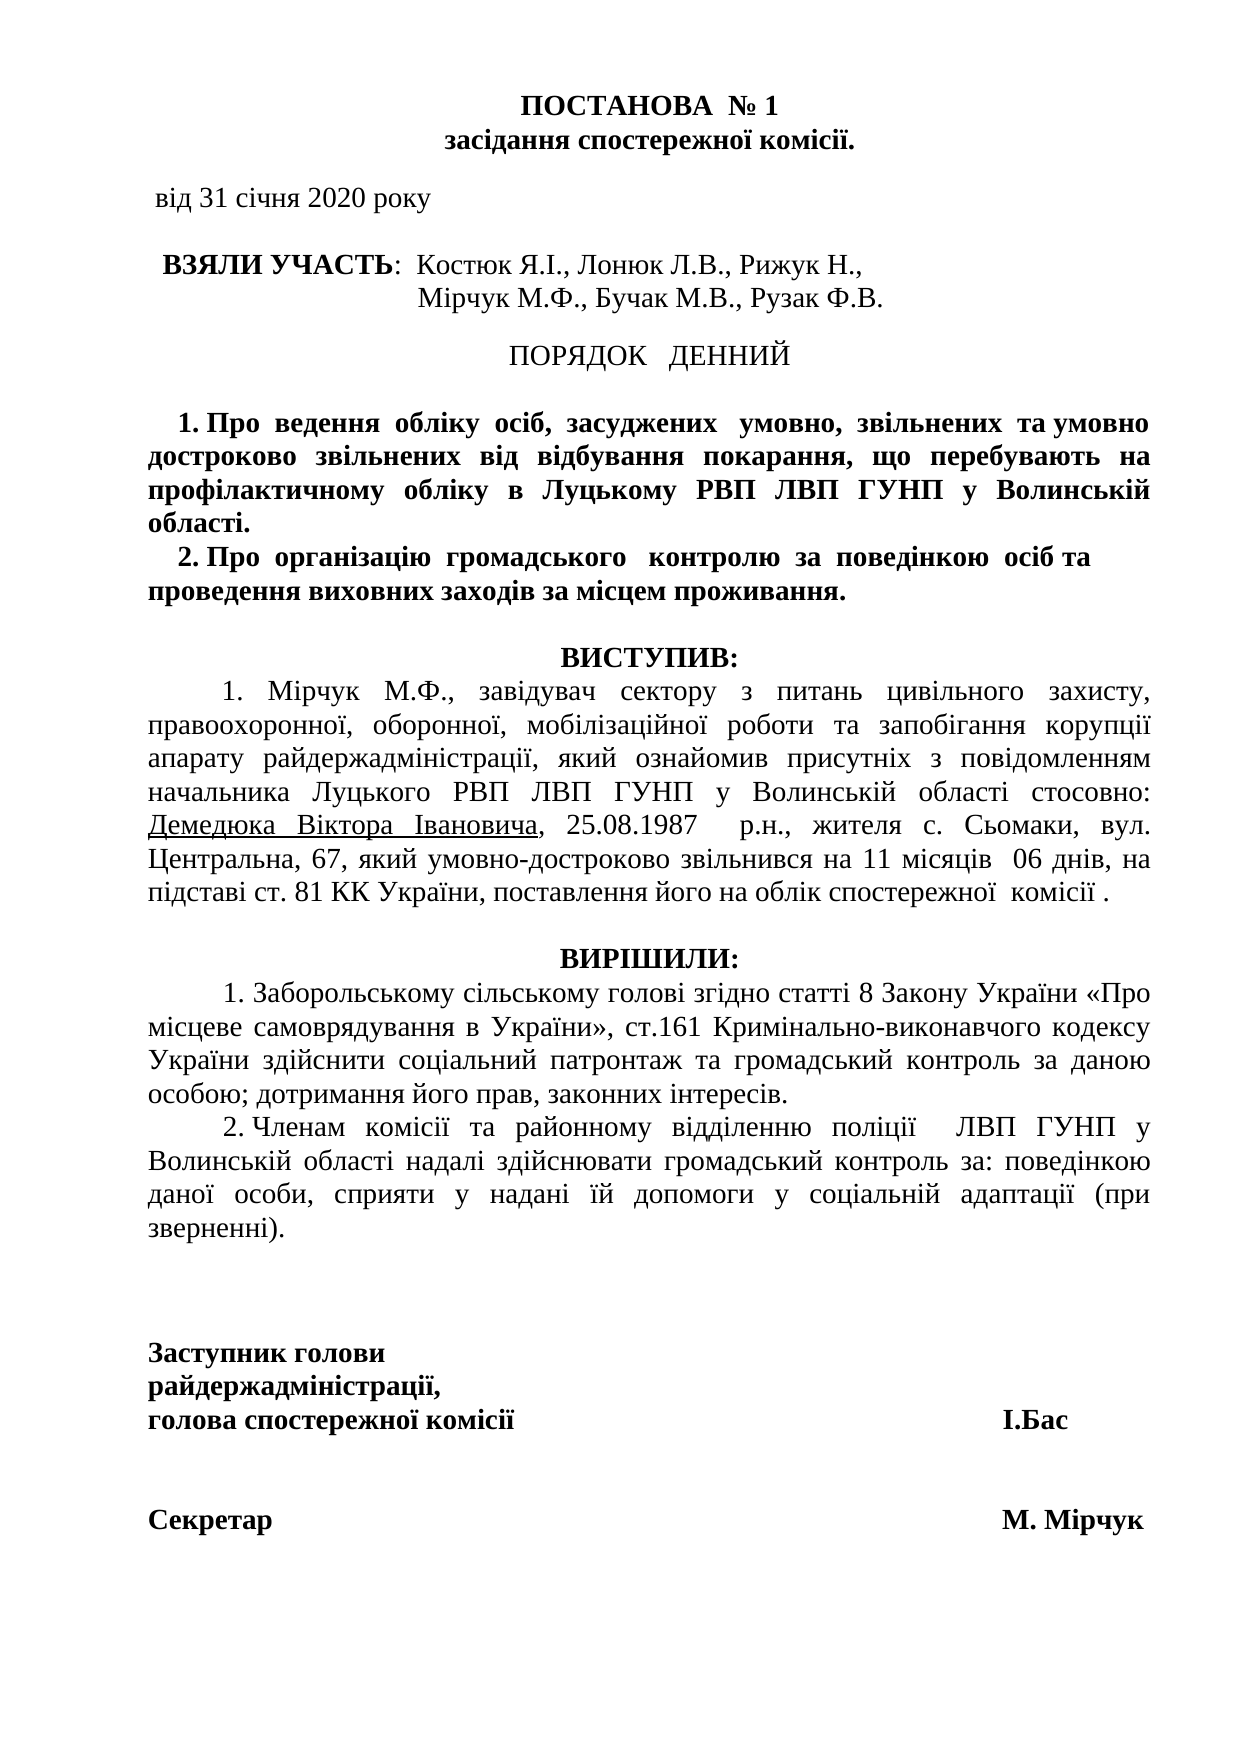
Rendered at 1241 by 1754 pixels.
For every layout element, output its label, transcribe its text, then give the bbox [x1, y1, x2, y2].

text засідання спостережної комісії. [148, 122, 1152, 156]
text 1. Мірчук М.Ф., завідувач сектору з питань цивільного захисту, правоохоронної, оборонної, мобілізаційної роботи та запобігання корупції апарату райдержадміністрації, який ознайомив присутніх з повідомленням начальника Луцького РВП ЛВП ГУНП у Волинській області стосовно: Демедюка Віктора Івановича, 25.08.1987 р.н., жителя с. Сьомаки, вул. Центральна, 67, який умовно-достроково звільнився на 11 місяців 06 днів, на підставі ст. 81 КК України, поставлення його на облік спостережної комісії . [148, 673, 1152, 908]
text ПОСТАНОВА № 1 [148, 88, 1152, 122]
text 2. Про організацію громадського контролю за поведінкою осіб та [177, 539, 1152, 573]
text ПОРЯДОК ДЕННИЙ [148, 338, 1152, 371]
text Мірчук М.Ф., Бучак М.В., Рузак Ф.В. [148, 280, 1152, 314]
text Секретар М. Мірчук [148, 1502, 1152, 1536]
text голова спостережної комісії І.Бас [148, 1402, 1152, 1435]
text райдержадміністрації, [148, 1368, 1152, 1402]
text 1. Про ведення обліку осіб, засуджених умовно, звільнених та умовно [177, 405, 1152, 438]
text 2. Членам комісії та районному відділенню поліції ЛВП ГУНП у Волинській області надалі здійснювати громадський контроль за: поведінкою даної особи, сприяти у надані їй допомоги у соціальній адаптації (при зверненні). [148, 1109, 1152, 1243]
text ВИСТУПИВ: [148, 640, 1152, 673]
text від 31 січня 2020 року [148, 180, 1152, 213]
text 1. Заборольському сільському голові згідно статті 8 Закону України «Про місцеве самоврядування в України», ст.161 Кримінально-виконавчого кодексу України здійснити соціальний патронтаж та громадський контроль за даною особою; дотримання його прав, законних інтересів. [148, 975, 1152, 1109]
text ВИРІШИЛИ: [148, 942, 1152, 975]
text Заступник голови [148, 1335, 1152, 1368]
text проведення виховних заходів за місцем проживання. [148, 573, 1152, 606]
text достроково звільнених від відбування покарання, що перебувають на профілактичному обліку в Луцькому РВП ЛВП ГУНП у Волинській області. [148, 438, 1152, 539]
text ВЗЯЛИ УЧАСТЬ: Костюк Я.І., Лонюк Л.В., Рижук Н., [148, 247, 1152, 280]
